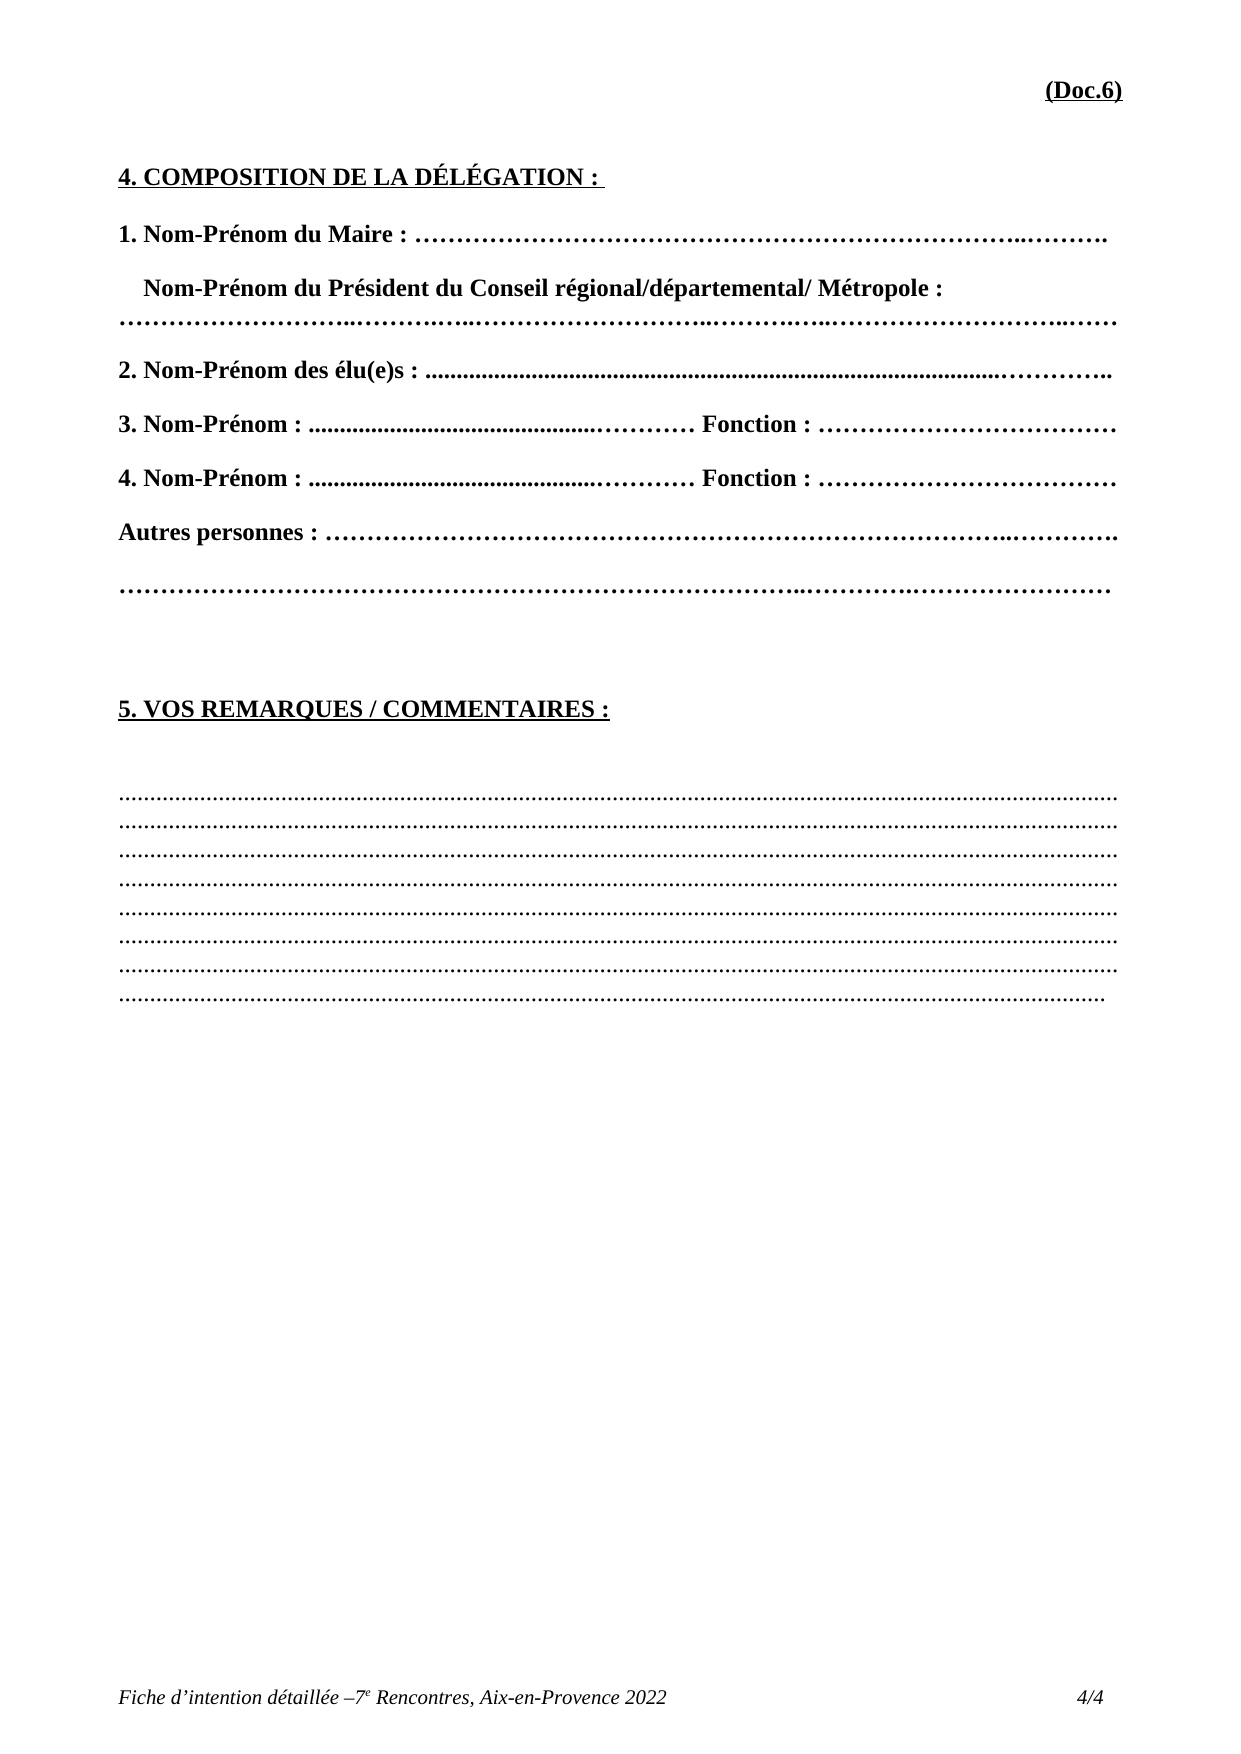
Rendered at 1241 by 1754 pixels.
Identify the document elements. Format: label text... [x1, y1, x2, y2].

text 4. Nom-Prénom : ..............................................………… Fonction : ……………………………… [118, 463, 1122, 492]
text 5. VOS REMARQUES / COMMENTAIRES : [118, 694, 1122, 723]
text 1. Nom-Prénom du Maire : ………………………………………………………………..………. [118, 219, 1122, 248]
text 2. Nom-Prénom des élu(e)s : ............................................................................................………….. [118, 355, 1122, 384]
text 4. Composition de la délégation : [118, 162, 1122, 190]
text Nom-Prénom du Président du Conseil régional/départemental/ Métropole : ………………………..……….…..………………………..……….…..………………………..…… [118, 273, 1122, 330]
text Autres personnes : ………………………………………………………………………..…………. [118, 517, 1122, 545]
text 3. Nom-Prénom : ..............................................………… Fonction : ……………………………… [118, 409, 1122, 438]
text .............................................................................................................................................................................................................................................................................................................................................................................................................................................................................................................................................................................................................................................................................................................................................................................................................................................................................................................................................................................................................................................................................................................................................................................................................................................................................................................................. [118, 777, 1122, 1007]
text ………………………………………………………………………..………….…………………… [118, 570, 1122, 599]
